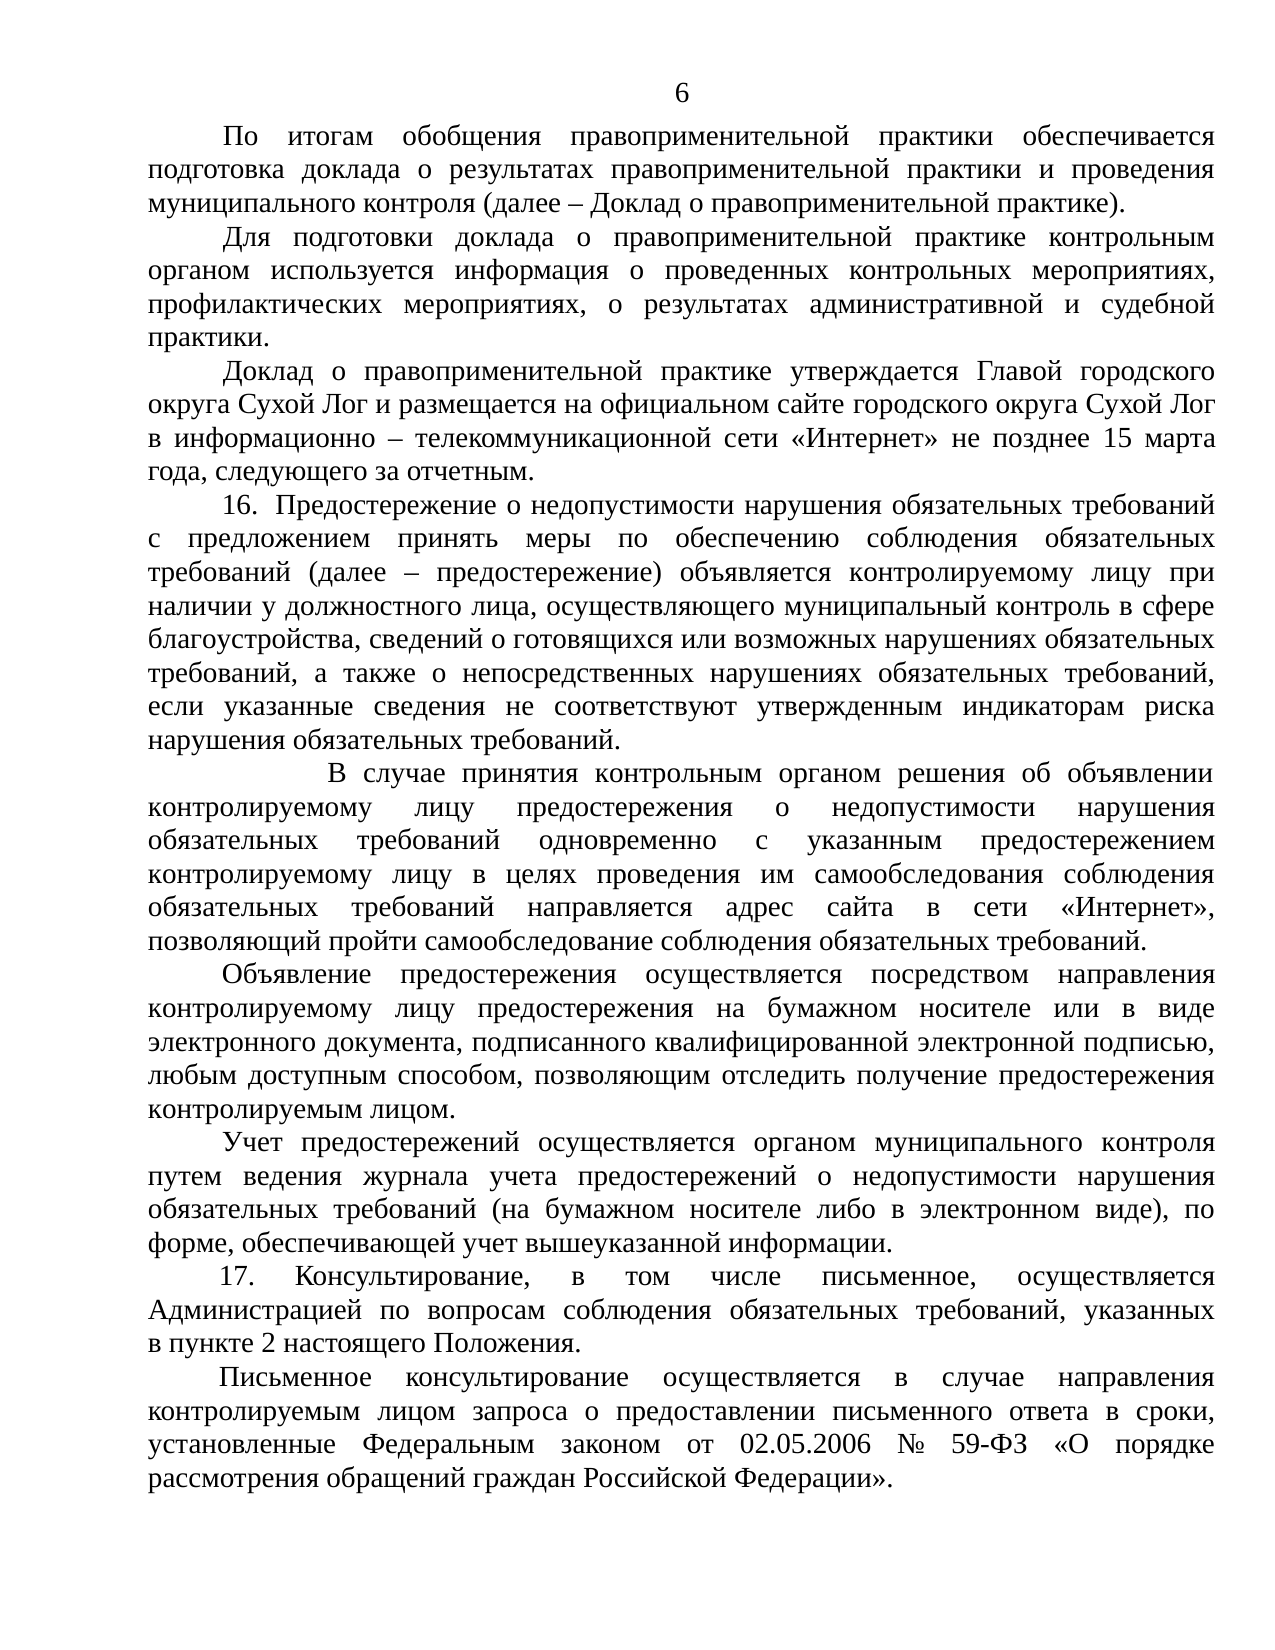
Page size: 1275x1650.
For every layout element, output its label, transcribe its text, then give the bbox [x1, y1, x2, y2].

text Объявление предостережения осуществляется посредством направления контролируемому лицу предостережения на бумажном носителе или в виде электронного документа, подписанного квалифицированной электронной подписью, любым доступным способом, позволяющим отследить получение предостережения контролируемым лицом. [148, 957, 1216, 1124]
text Учет предостережений осуществляется органом муниципального контроля путем ведения журнала учета предостережений о недопустимости нарушения обязательных требований (на бумажном носителе либо в электронном виде), по форме, обеспечивающей учет вышеуказанной информации. [148, 1124, 1216, 1258]
text Для подготовки доклада о правоприменительной практике контрольным органом используется информация о проведенных контрольных мероприятиях, профилактических мероприятиях, о результатах административной и судебной практики. [148, 219, 1216, 353]
text По итогам обобщения правоприменительной практики обеспечивается подготовка доклада о результатах правоприменительной практики и проведения муниципального контроля (далее – Доклад ‎о правоприменительной практике). [148, 118, 1216, 219]
text Письменное консультирование осуществляется в случае направления контролируемым лицом запроса о предоставлении письменного ответа в сроки, установленные Федеральным законом от 02.05.2006 № 59-ФЗ «О порядке рассмотрения обращений граждан Российской Федерации». [148, 1359, 1216, 1493]
text 17. Консультирование, в том числе письменное, осуществляется Администрацией по вопросам соблюдения обязательных требований, указанных в пункте 2 настоящего Положения. [148, 1258, 1216, 1359]
text В случае принятия контрольным органом решения об объявлении контролируемому лицу предостережения о недопустимости нарушения обязательных требований одновременно с указанным предостережением контролируемому лицу в целях проведения им самообследования соблюдения обязательных требований направляется адрес сайта в сети «Интернет», позволяющий пройти самообследование соблюдения обязательных требований. [148, 755, 1216, 957]
text Доклад о правоприменительной практике утверждается Главой городского округа Сухой Лог и размещается на официальном сайте городского округа Сухой Лог в информационно – телекоммуникационной сети «Интернет» не позднее ‎15 марта года, следующего за отчетным. [148, 353, 1216, 487]
text 16. Предостережение о недопустимости нарушения обязательных требований с предложением принять меры по обеспечению соблюдения обязательных требований (далее – предостережение) объявляется контролируемому лицу при наличии у должностного лица, осуществляющего муниципальный контроль в сфере благоустройства, сведений о готовящихся или возможных нарушениях обязательных требований, а также о непосредственных нарушениях обязательных требований, если указанные сведения не соответствуют утвержденным индикаторам риска нарушения обязательных требований. [148, 487, 1216, 755]
